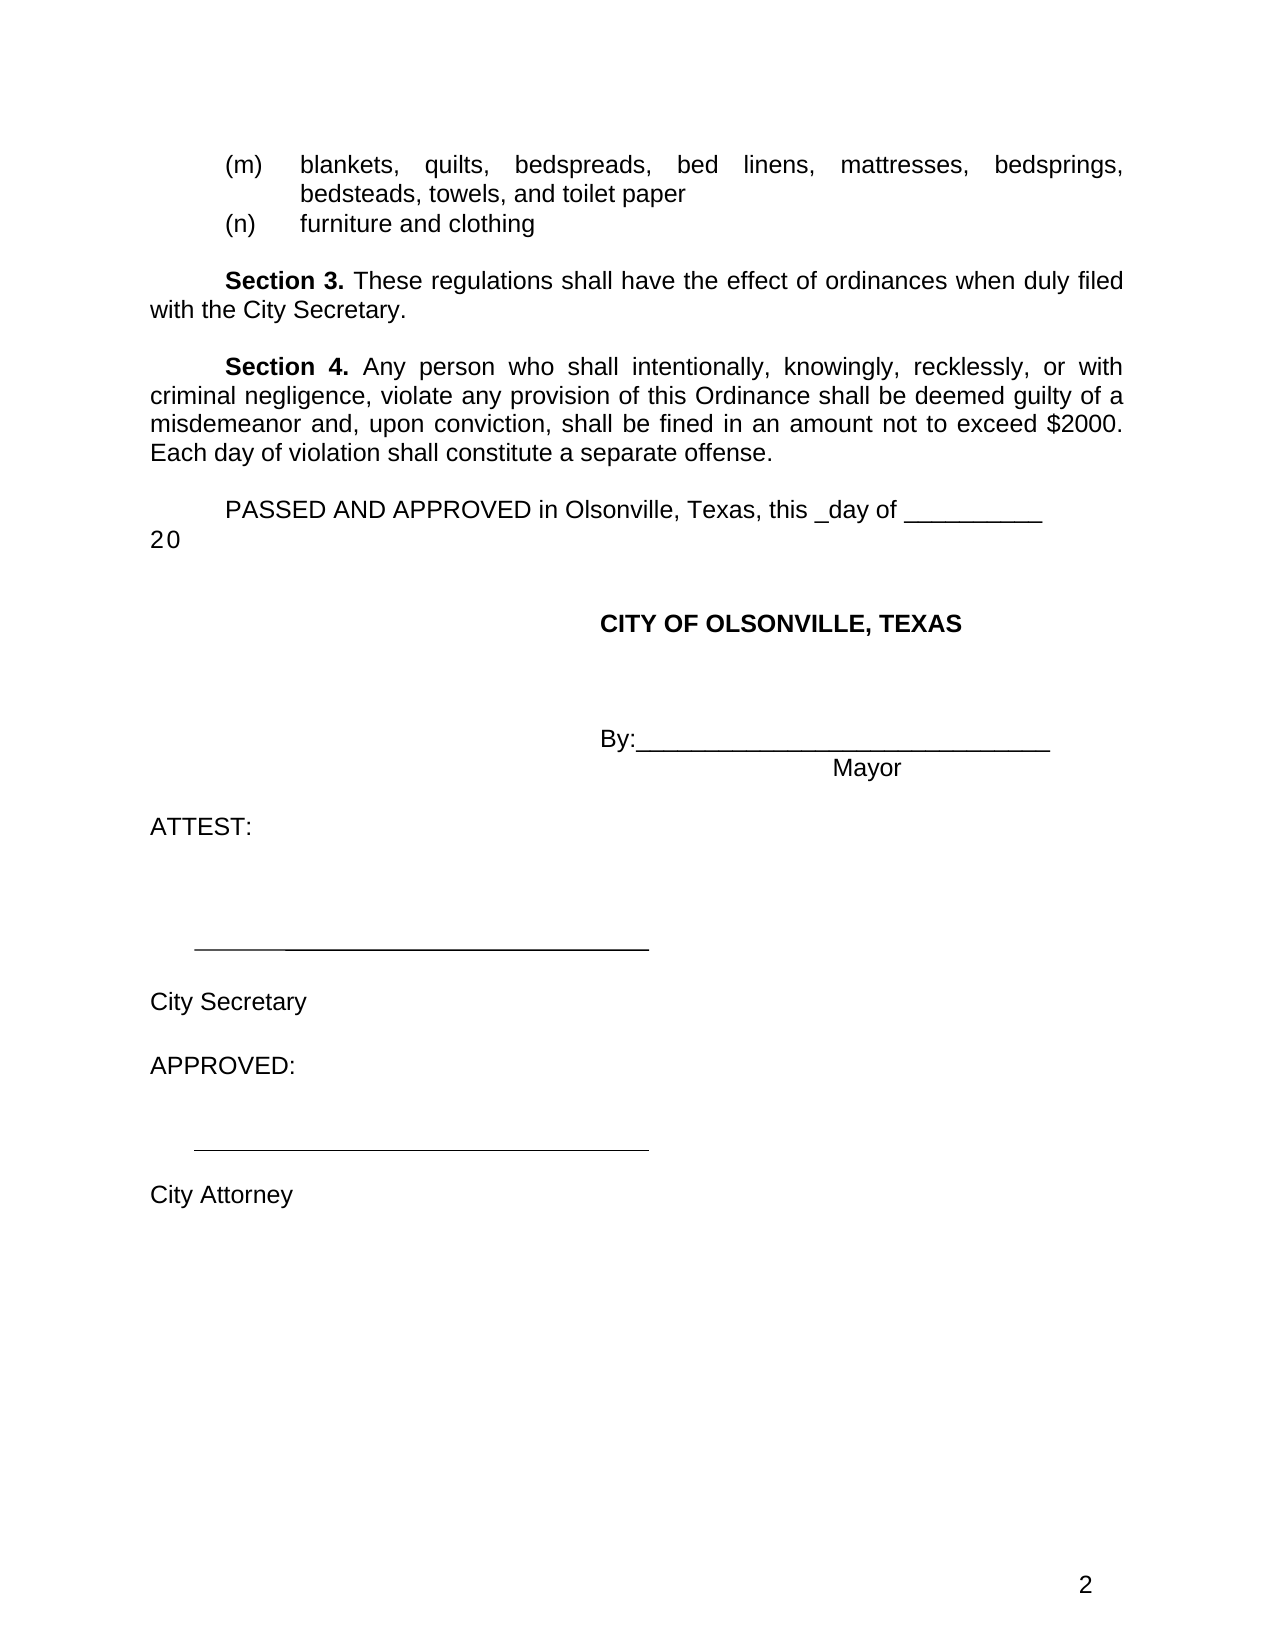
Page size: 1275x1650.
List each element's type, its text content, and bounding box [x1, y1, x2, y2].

text 20 [150, 526, 1125, 554]
text Mayor [832, 754, 1125, 782]
text APPROVED: [150, 1052, 1125, 1080]
text PASSED AND APPROVED in Olsonville, Texas, this _day of [225, 496, 1125, 524]
text By: [600, 725, 1125, 754]
text Section 4. Any person who shall intentionally, knowingly, recklessly, or with criminal negligence, violate any provision of this Ordinance shall be deemed guilty of a misdemeanor and, upon conviction, shall be fined in an amount not to exceed $2000. Each day of violation shall constitute a separate offense. [150, 352, 1125, 467]
list furniture and clothing [225, 209, 1125, 238]
text ATTEST: [150, 813, 1125, 841]
list blankets, quilts, bedspreads, bed linens, mattresses, bedsprings, bedsteads, towels, and toilet paper [225, 150, 1125, 209]
text CITY OF OLSONVILLE, TEXAS [600, 611, 1125, 637]
text City Attorney [150, 1181, 1125, 1209]
text Section 3. These regulations shall have the effect of ordinances when duly filed with the City Secretary. [150, 266, 1125, 324]
text City Secretary [150, 987, 1125, 1016]
